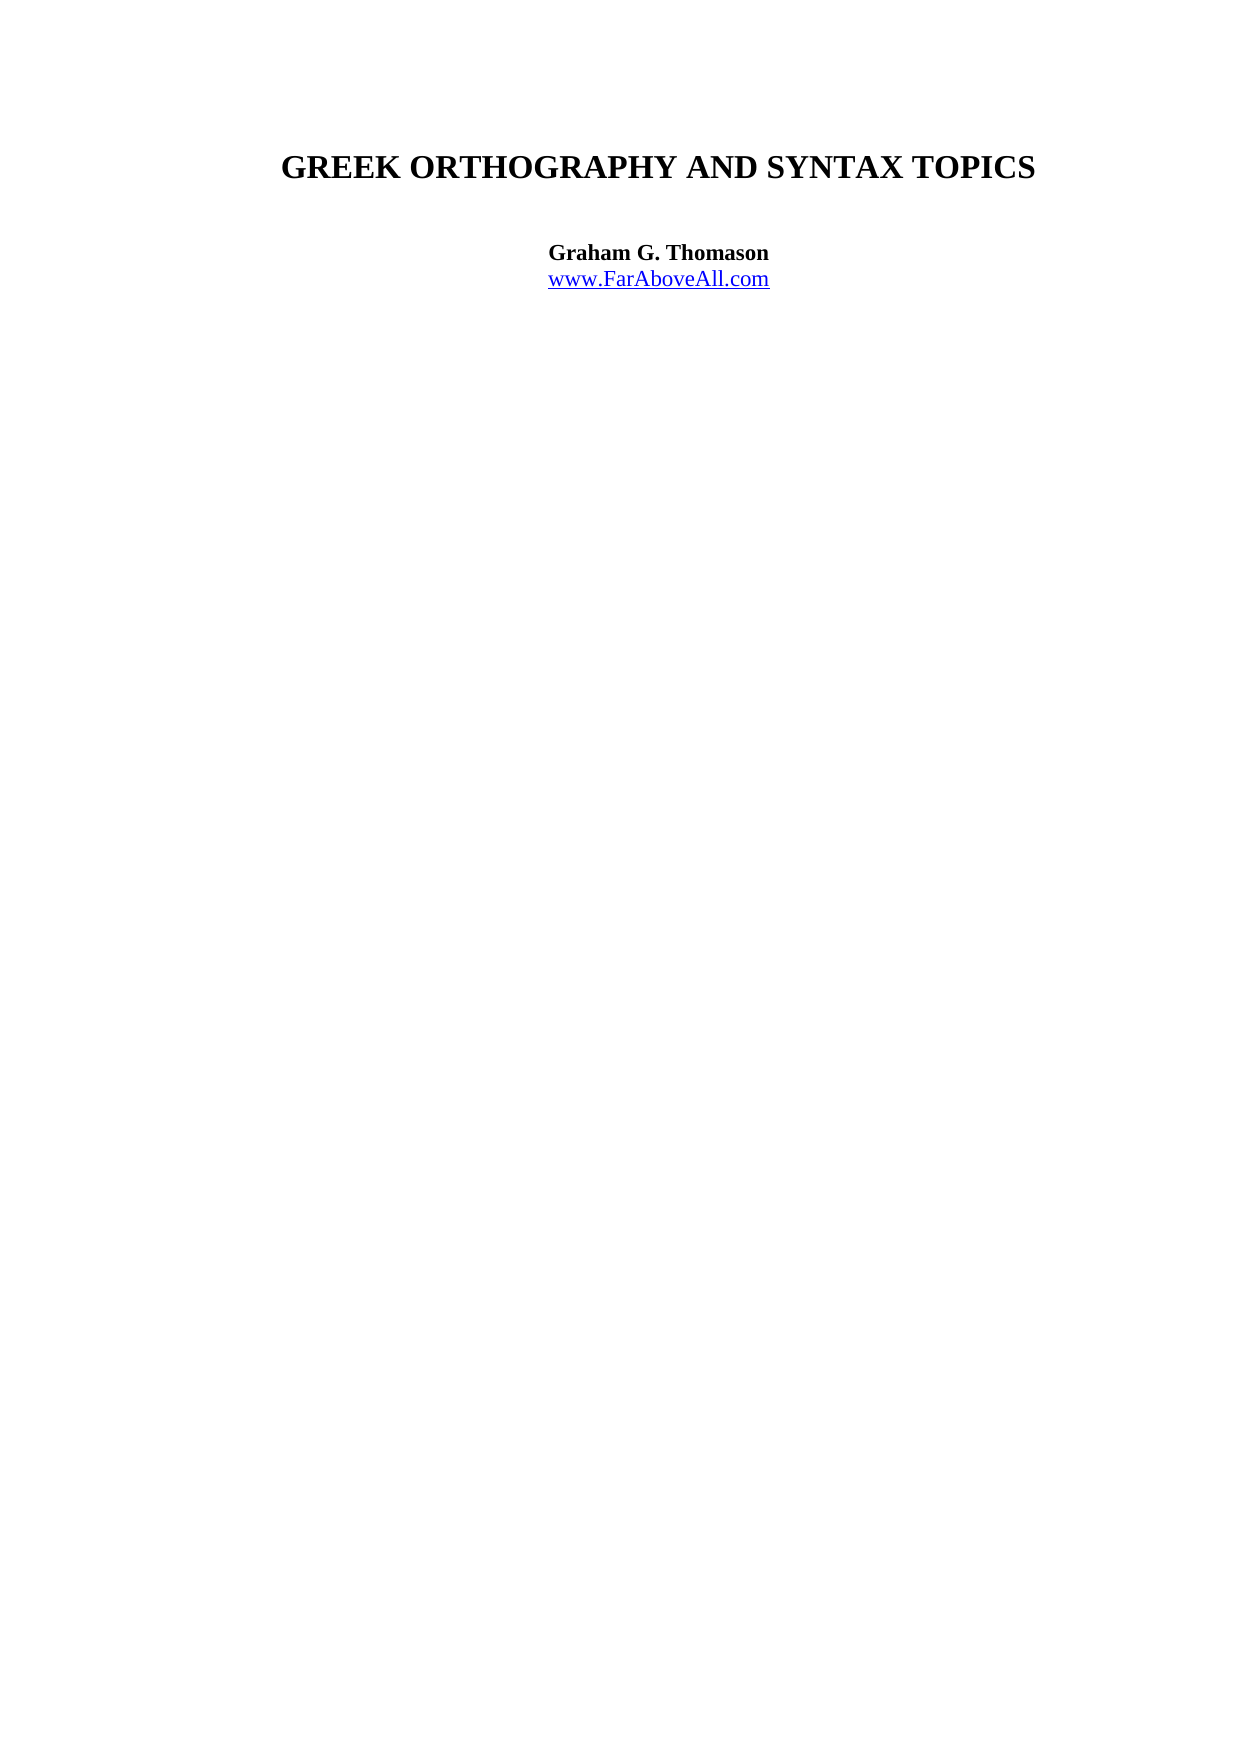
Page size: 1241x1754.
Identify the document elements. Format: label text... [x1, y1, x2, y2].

text www.FarAboveAll.com [207, 265, 1110, 291]
text GREEK ORTHOGRAPHY AND SYNTAX TOPICS [195, 148, 1122, 186]
text Graham G. Thomason [207, 239, 1110, 265]
